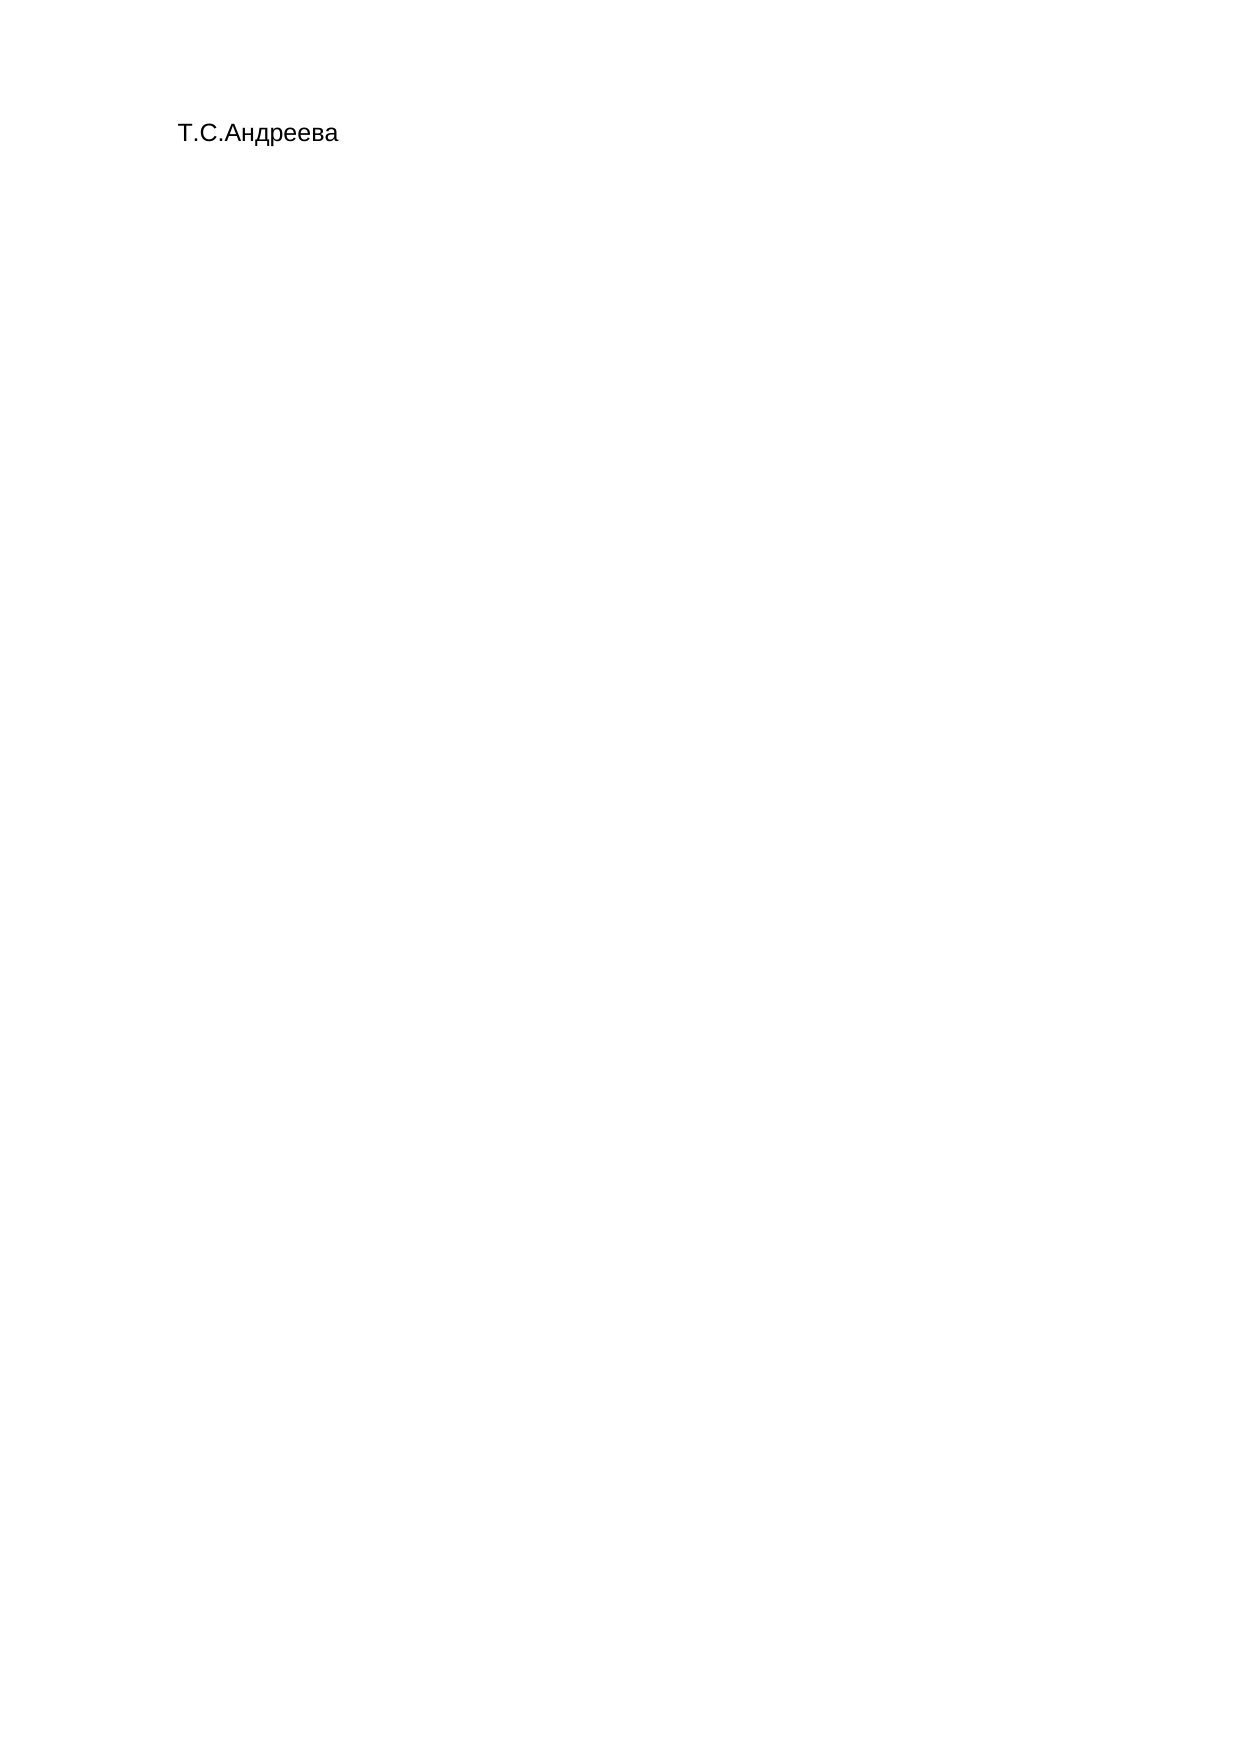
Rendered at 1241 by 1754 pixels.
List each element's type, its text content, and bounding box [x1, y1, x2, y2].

text Т.С.Андреева [177, 118, 1152, 147]
